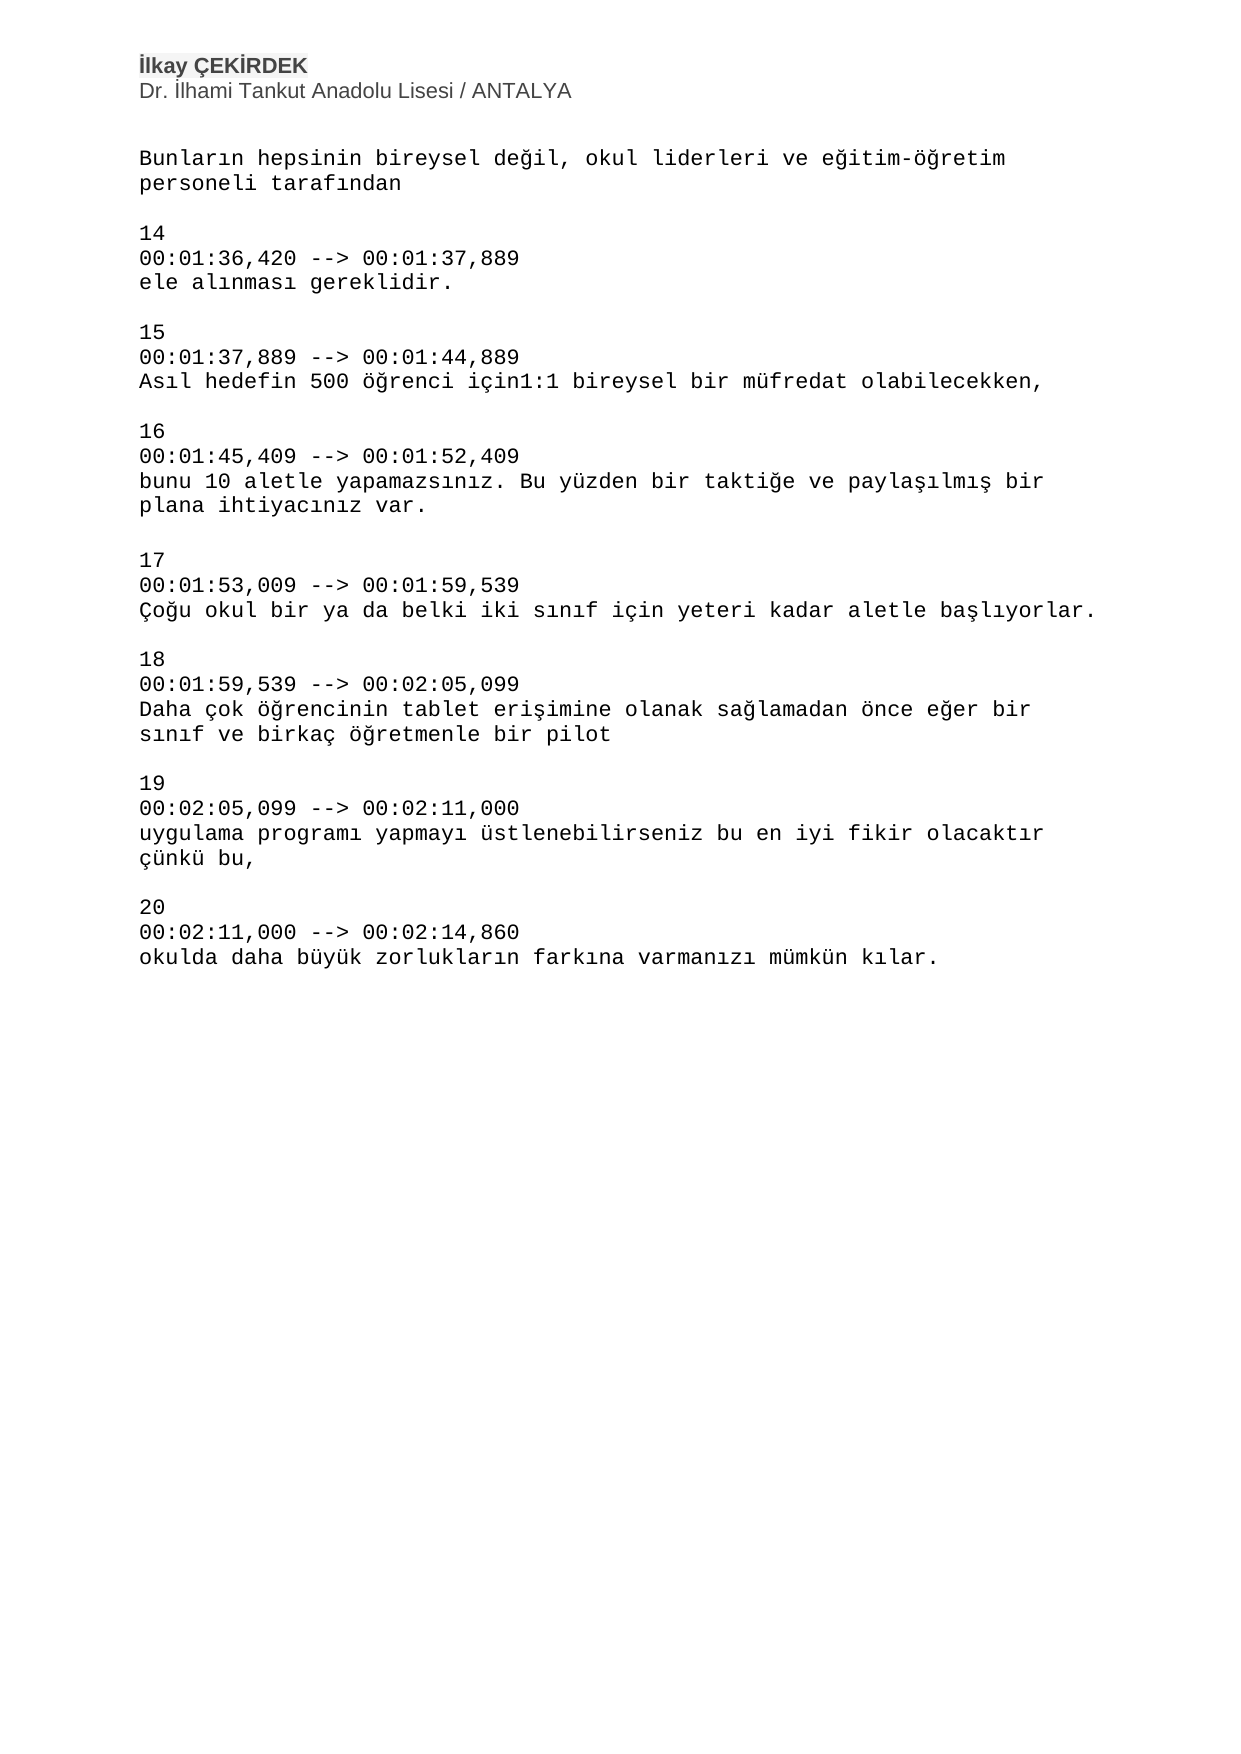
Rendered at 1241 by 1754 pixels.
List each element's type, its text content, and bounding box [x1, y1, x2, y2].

text 19 [139, 772, 1101, 797]
text bunu 10 aletle yapamazsınız. Bu yüzden bir taktiğe ve paylaşılmış bir plana ihtiyacınız var. [139, 470, 1101, 519]
text 00:01:53,009 --> 00:01:59,539 [139, 574, 1101, 599]
text 00:01:36,420 --> 00:01:37,889 [139, 247, 1101, 272]
text Asıl hedefin 500 öğrenci için1:1 bireysel bir müfredat olabilecekken, [139, 371, 1101, 396]
text 00:02:11,000 --> 00:02:14,860 [139, 921, 1101, 946]
text 16 [139, 420, 1101, 445]
text 14 [139, 222, 1101, 247]
text 00:01:45,409 --> 00:01:52,409 [139, 445, 1101, 470]
text 17 [139, 549, 1101, 574]
text Çoğu okul bir ya da belki iki sınıf için yeteri kadar aletle başlıyorlar. [139, 599, 1101, 624]
text 15 [139, 321, 1101, 346]
text 18 [139, 648, 1101, 673]
text 00:01:59,539 --> 00:02:05,099 [139, 673, 1101, 698]
text 20 [139, 896, 1101, 921]
text ele alınması gereklidir. [139, 272, 1101, 296]
text Daha çok öğrencinin tablet erişimine olanak sağlamadan önce eğer bir sınıf ve birkaç öğretmenle bir pilot [139, 698, 1101, 748]
text okulda daha büyük zorlukların farkına varmanızı mümkün kılar. [139, 946, 1101, 971]
text 00:02:05,099 --> 00:02:11,000 [139, 797, 1101, 822]
text uygulama programı yapmayı üstlenebilirseniz bu en iyi fikir olacaktır çünkü bu, [139, 822, 1101, 872]
text Bunların hepsinin bireysel değil, okul liderleri ve eğitim-öğretim personeli tarafından [139, 148, 1101, 197]
text 00:01:37,889 --> 00:01:44,889 [139, 346, 1101, 371]
